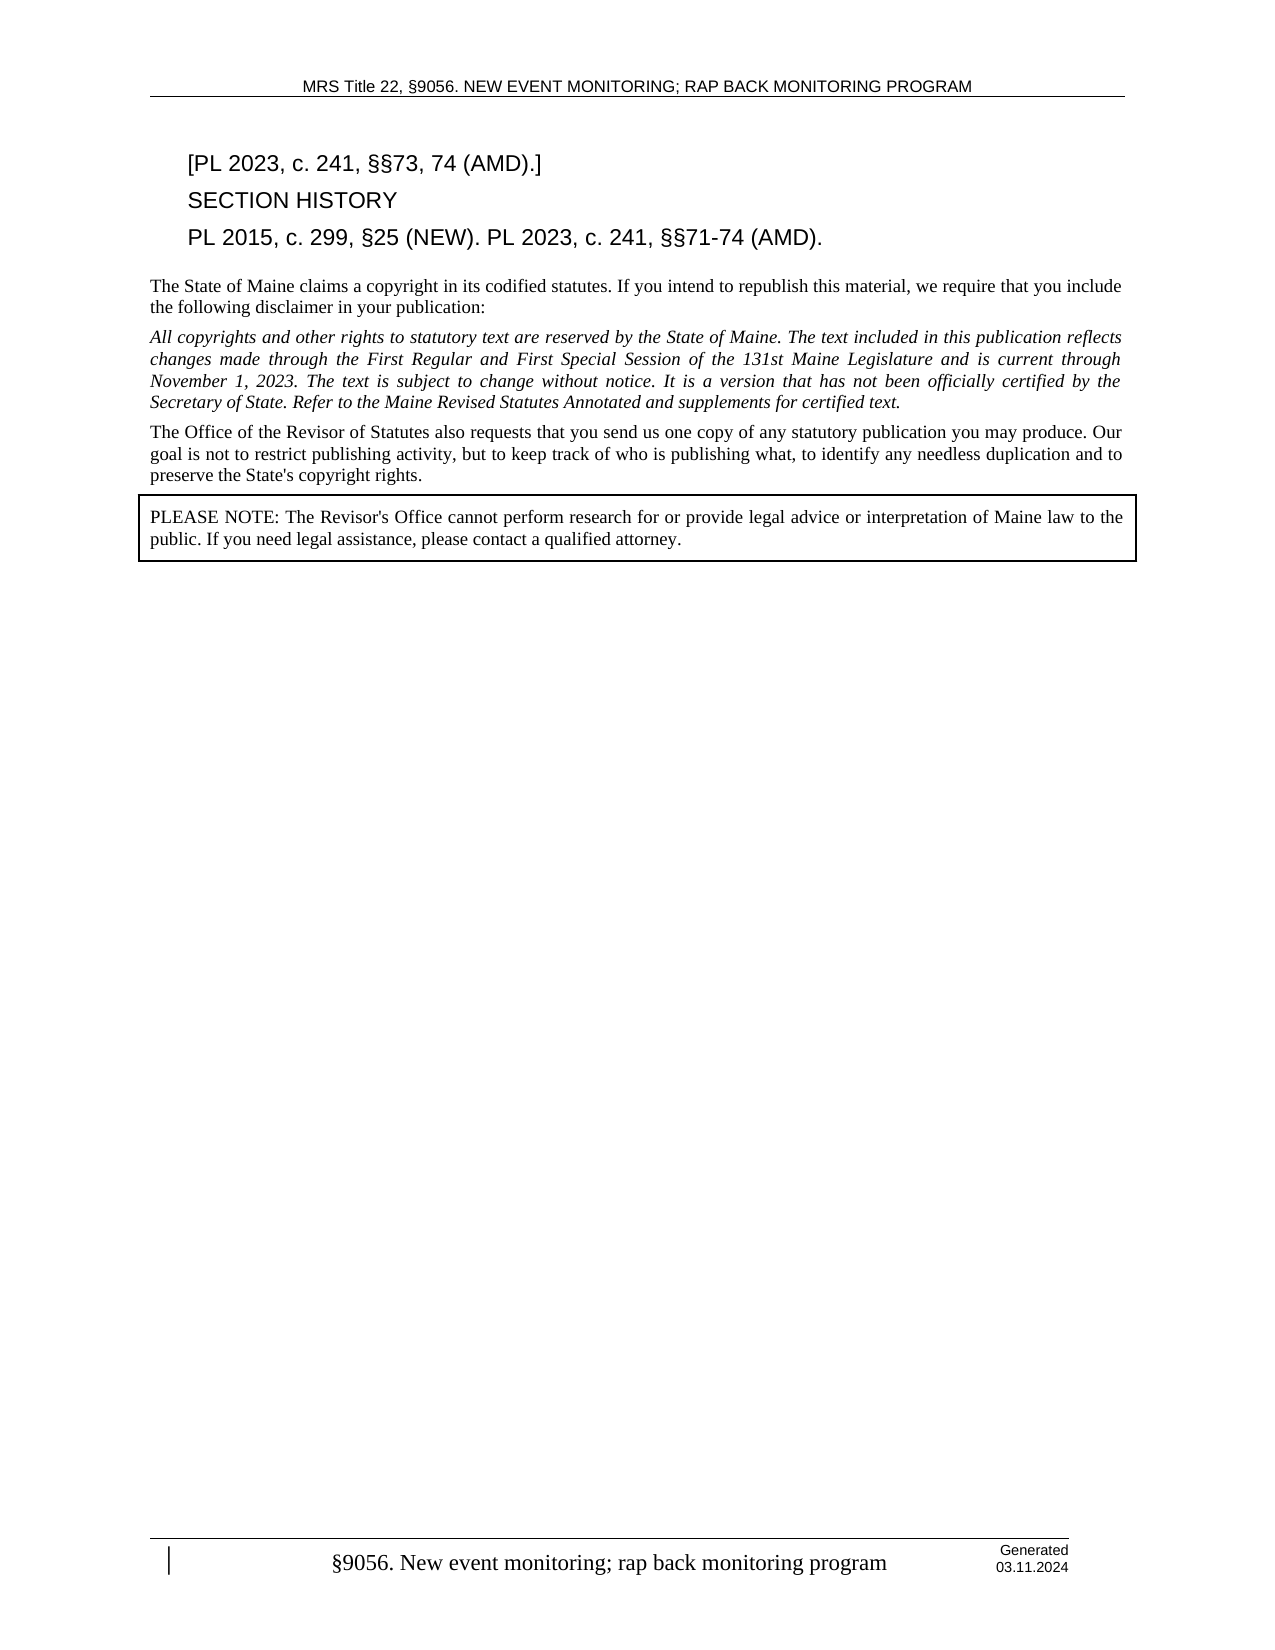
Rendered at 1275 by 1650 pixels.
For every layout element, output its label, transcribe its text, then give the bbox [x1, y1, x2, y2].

text All copyrights and other rights to statutory text are reserved by the State of Maine. The text included in this publication reflects changes made through the First Regular and First Special Session of the 131st Maine Legislature and is current through November 1, 2023 . The text is subject to change without notice. It is a version that has not been officially certified by the Secretary of State. Refer to the Maine Revised Statutes Annotated and supplements for certified text. [150, 326, 1125, 413]
text The Office of the Revisor of Statutes also requests that you send us one copy of any statutory publication you may produce. Our goal is not to restrict publishing activity, but to keep track of who is publishing what, to identify any needless duplication and to preserve the State's copyright rights. [150, 421, 1125, 486]
text PL 2015, c. 299, §25 (NEW). PL 2023, c. 241, §§71-74 (AMD). [187, 223, 1125, 250]
text The State of Maine claims a copyright in its codified statutes. If you intend to republish this material, we require that you include the following disclaimer in your publication: [150, 275, 1125, 318]
text PLEASE NOTE: The Revisor's Office cannot perform research for or provide legal advice or interpretation of Maine law to the public. If you need legal assistance, please contact a qualified attorney. [140, 496, 1135, 560]
text SECTION HISTORY [187, 187, 1125, 213]
text [PL 2023, c. 241, §§73, 74 (AMD).] [187, 150, 1125, 176]
